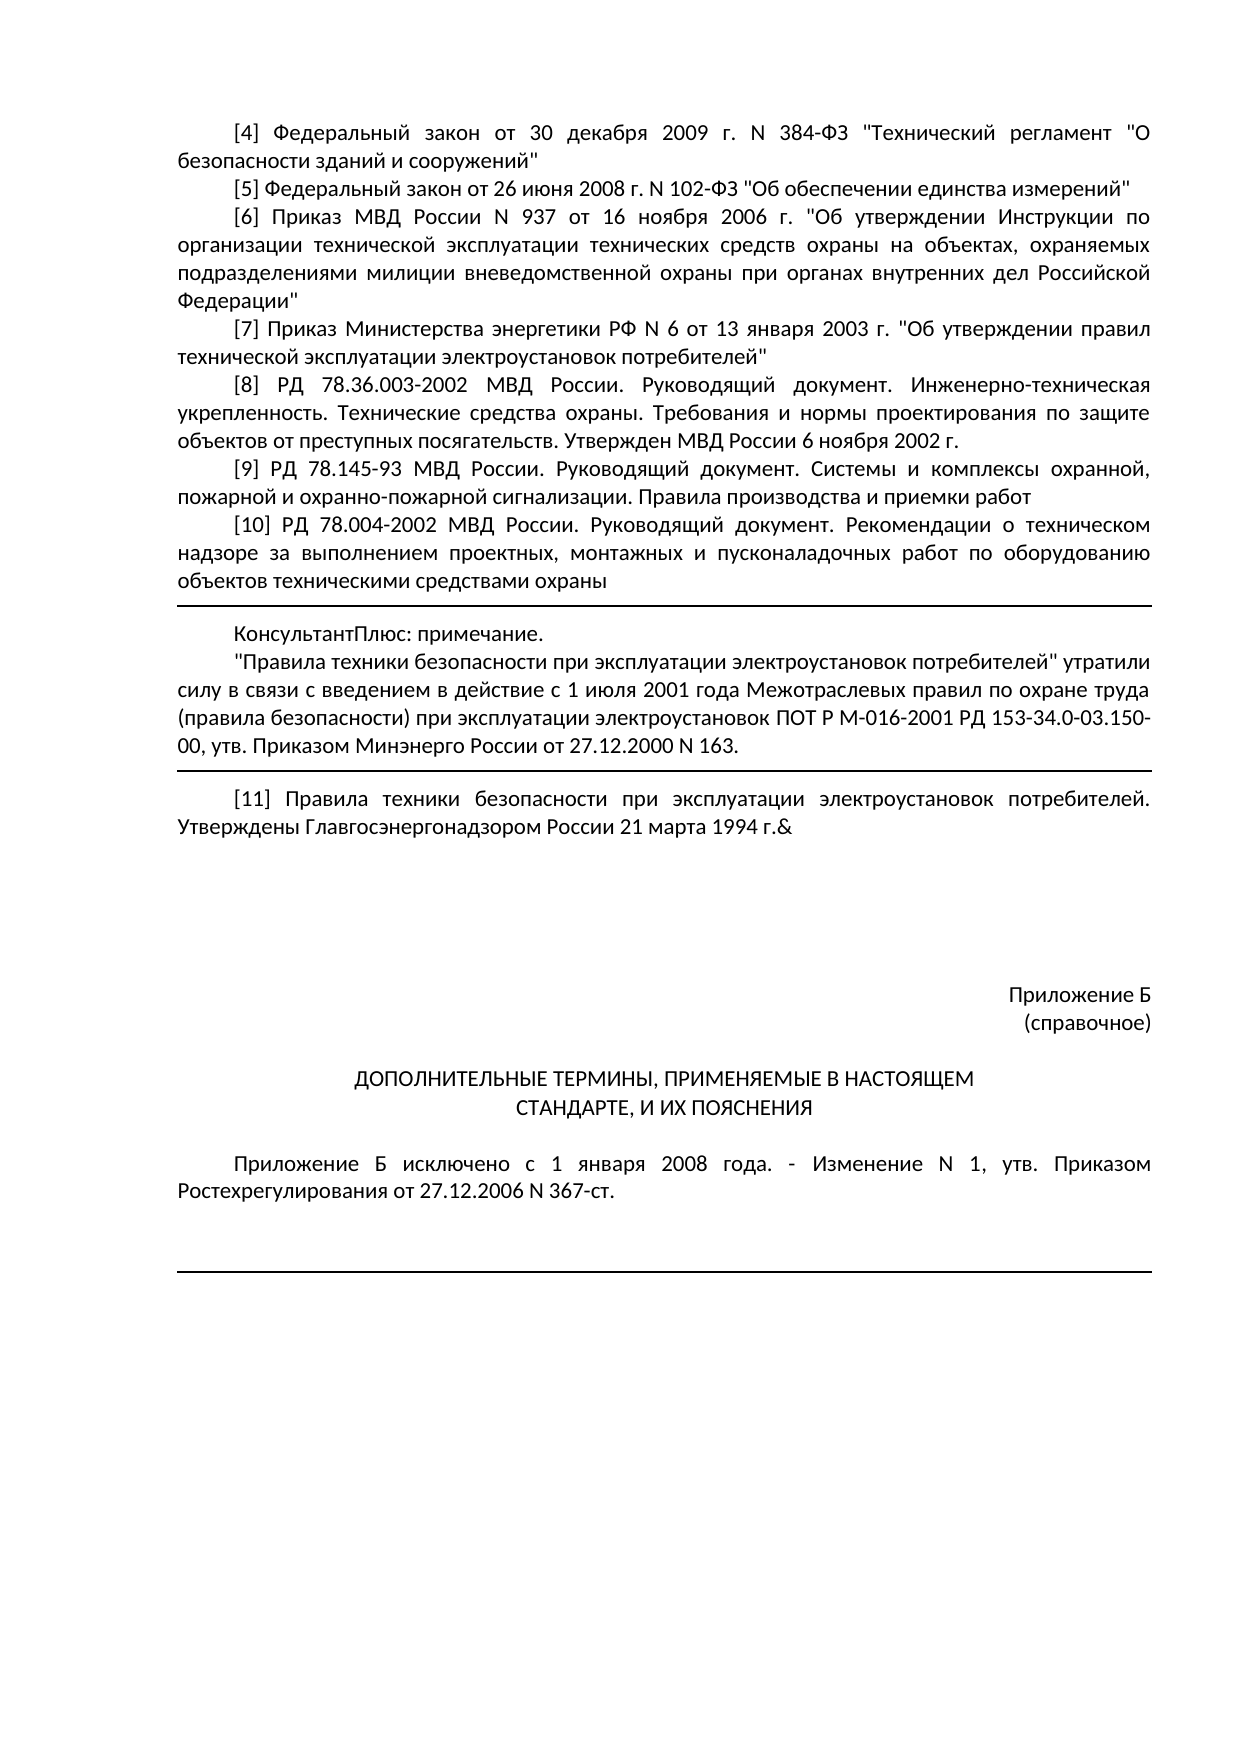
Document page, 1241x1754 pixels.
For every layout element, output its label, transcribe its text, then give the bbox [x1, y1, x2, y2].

text [10] РД 78.004-2002 МВД России. Руководящий документ. Рекомендации о техническом надзоре за выполнением проектных, монтажных и пусконаладочных работ по оборудованию объектов техническими средствами охраны [177, 510, 1152, 594]
text [7] Приказ Министерства энергетики РФ N 6 от 13 января 2003 г. "Об утверждении правил технической эксплуатации электроустановок потребителей" [177, 314, 1152, 370]
text "Правила техники безопасности при эксплуатации электроустановок потребителей" утратили силу в связи с введением в действие с 1 июля 2001 года Межотраслевых правил по охране труда (правила безопасности) при эксплуатации электроустановок ПОТ Р М-016-2001 РД 153-34.0-03.150-00, утв. Приказом Минэнерго России от 27.12.2000 N 163. [177, 647, 1152, 759]
text КонсультантПлюс: примечание. [177, 619, 1152, 647]
text Приложение Б исключено с 1 января 2008 года. - Изменение N 1, утв. Приказом Ростехрегулирования от 27.12.2006 N 367-ст. [177, 1149, 1152, 1205]
text Приложение Б [177, 981, 1152, 1008]
text СТАНДАРТЕ, И ИХ ПОЯСНЕНИЯ [177, 1093, 1152, 1121]
text ДОПОЛНИТЕЛЬНЫЕ ТЕРМИНЫ, ПРИМЕНЯЕМЫЕ В НАСТОЯЩЕМ [177, 1064, 1152, 1093]
text [6] Приказ МВД России N 937 от 16 ноября 2006 г. "Об утверждении Инструкции по организации технической эксплуатации технических средств охраны на объектах, охраняемых подразделениями милиции вневедомственной охраны при органах внутренних дел Российской Федерации" [177, 202, 1152, 314]
text [4] Федеральный закон от 30 декабря 2009 г. N 384-ФЗ "Технический регламент "О безопасности зданий и сооружений" [177, 118, 1152, 174]
text (справочное) [177, 1008, 1152, 1037]
text [9] РД 78.145-93 МВД России. Руководящий документ. Системы и комплексы охранной, пожарной и охранно-пожарной сигнализации. Правила производства и приемки работ [177, 454, 1152, 510]
text [5] Федеральный закон от 26 июня 2008 г. N 102-ФЗ "Об обеспечении единства измерений" [177, 174, 1152, 202]
text [8] РД 78.36.003-2002 МВД России. Руководящий документ. Инженерно-техническая укрепленность. Технические средства охраны. Требования и нормы проектирования по защите объектов от преступных посягательств. Утвержден МВД России 6 ноября 2002 г. [177, 370, 1152, 454]
text [11] Правила техники безопасности при эксплуатации электроустановок потребителей. Утверждены Главгосэнергонадзором России 21 марта 1994 г.& [177, 784, 1152, 840]
